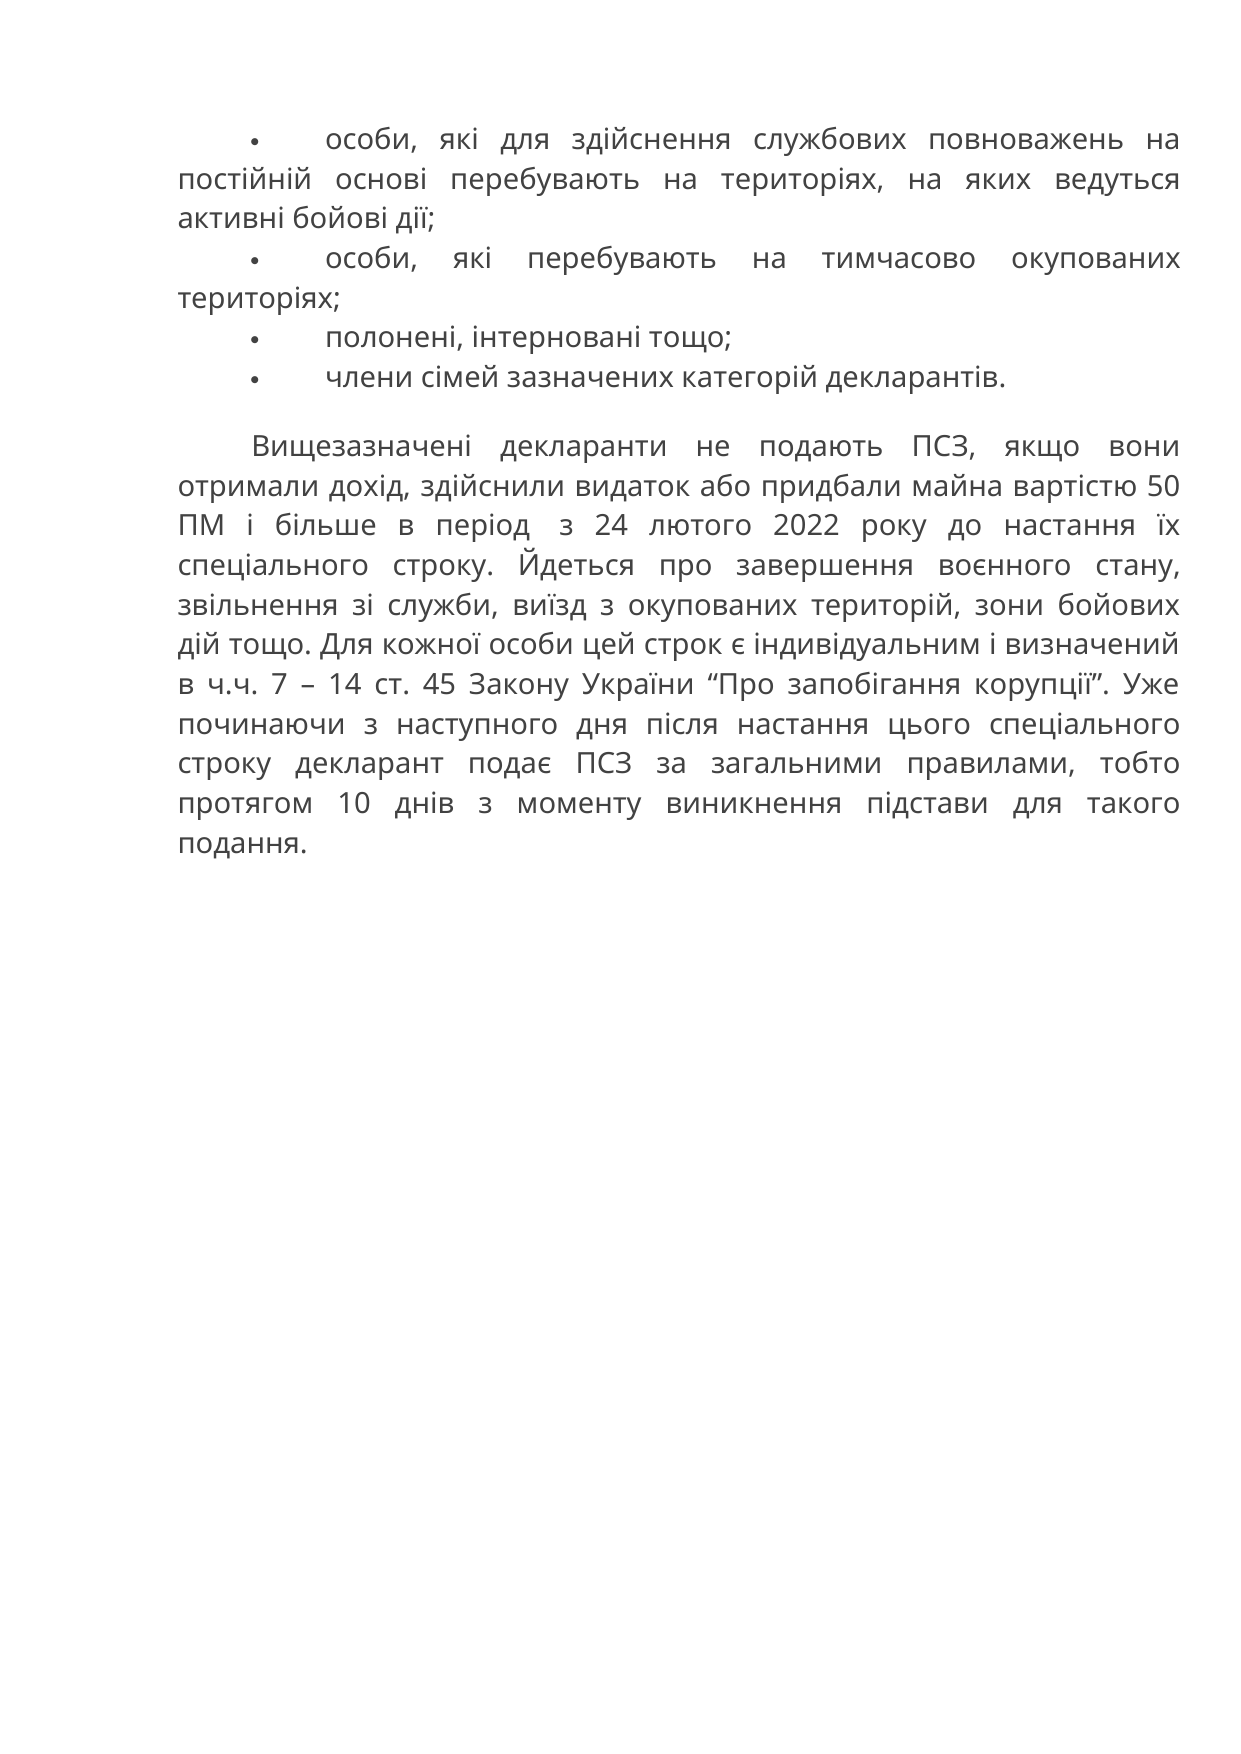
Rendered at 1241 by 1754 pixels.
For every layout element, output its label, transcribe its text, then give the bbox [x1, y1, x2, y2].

list особи, які перебувають на тимчасово окупованих територіях; [177, 237, 1181, 317]
list особи, які для здійснення службових повноважень на постійній основі перебувають на територіях, на яких ведуться активні бойові дії; [177, 118, 1181, 237]
text Вищезазначені декларанти не подають ПСЗ, якщо вони отримали дохід, здійснили видаток або придбали майна вартістю 50 ПМ і більше в період з 24 лютого 2022 року до настання їх спеціального строку. Йдеться про завершення воєнного стану, звільнення зі служби, виїзд з окупованих територій, зони бойових дій тощо. Для кожної особи цей строк є індивідуальним і визначений в ч.ч. 7 – 14 ст. 45 Закону України “Про запобігання корупції”. Уже починаючи з наступного дня після настання цього спеціального строку декларант подає ПСЗ за загальними правилами, тобто протягом 10 днів з моменту виникнення підстави для такого подання. [177, 425, 1181, 862]
list полонені, інтерновані тощо; [177, 317, 1181, 356]
list члени сімей зазначених категорій декларантів. [177, 356, 1181, 396]
